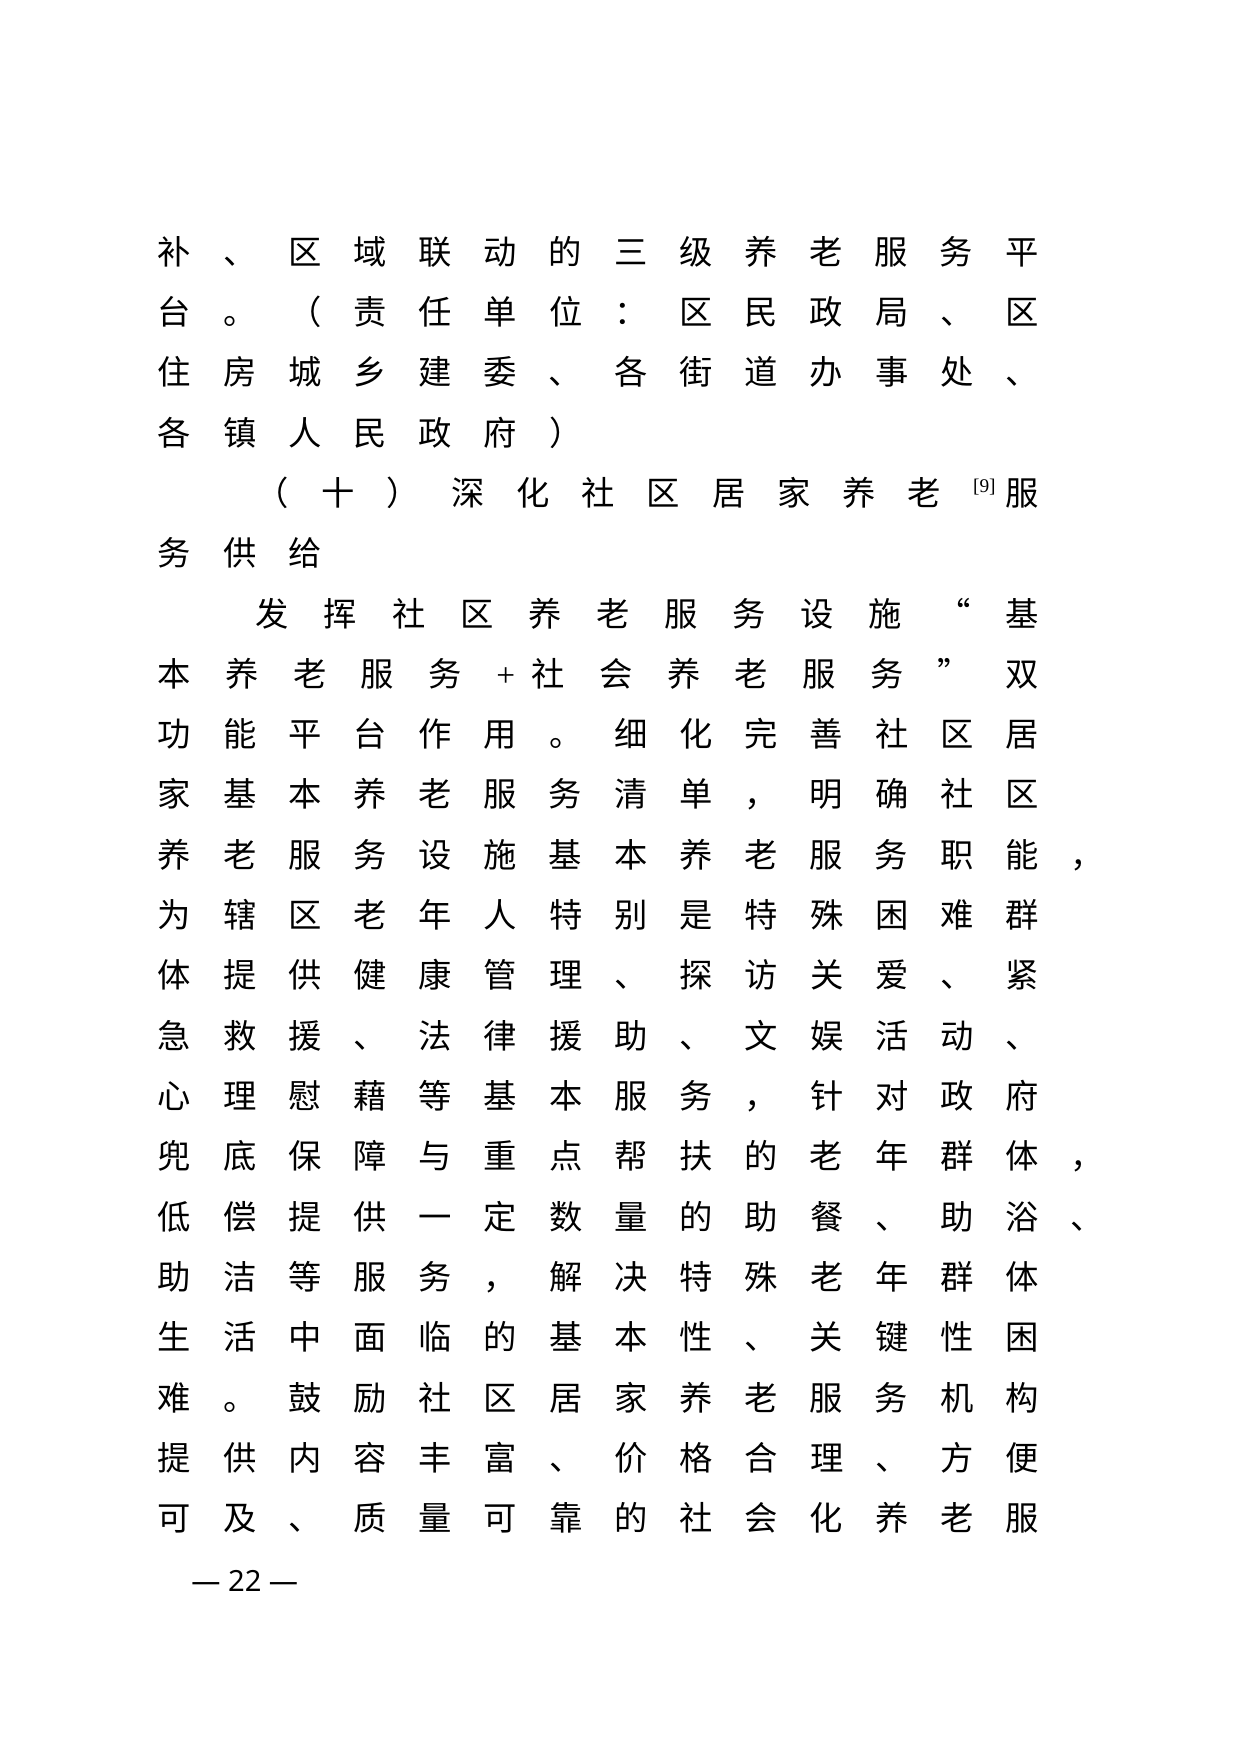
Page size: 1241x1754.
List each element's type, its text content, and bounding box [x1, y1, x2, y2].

text （十）深化社区居家养老[9]服务供给 [158, 461, 1071, 581]
